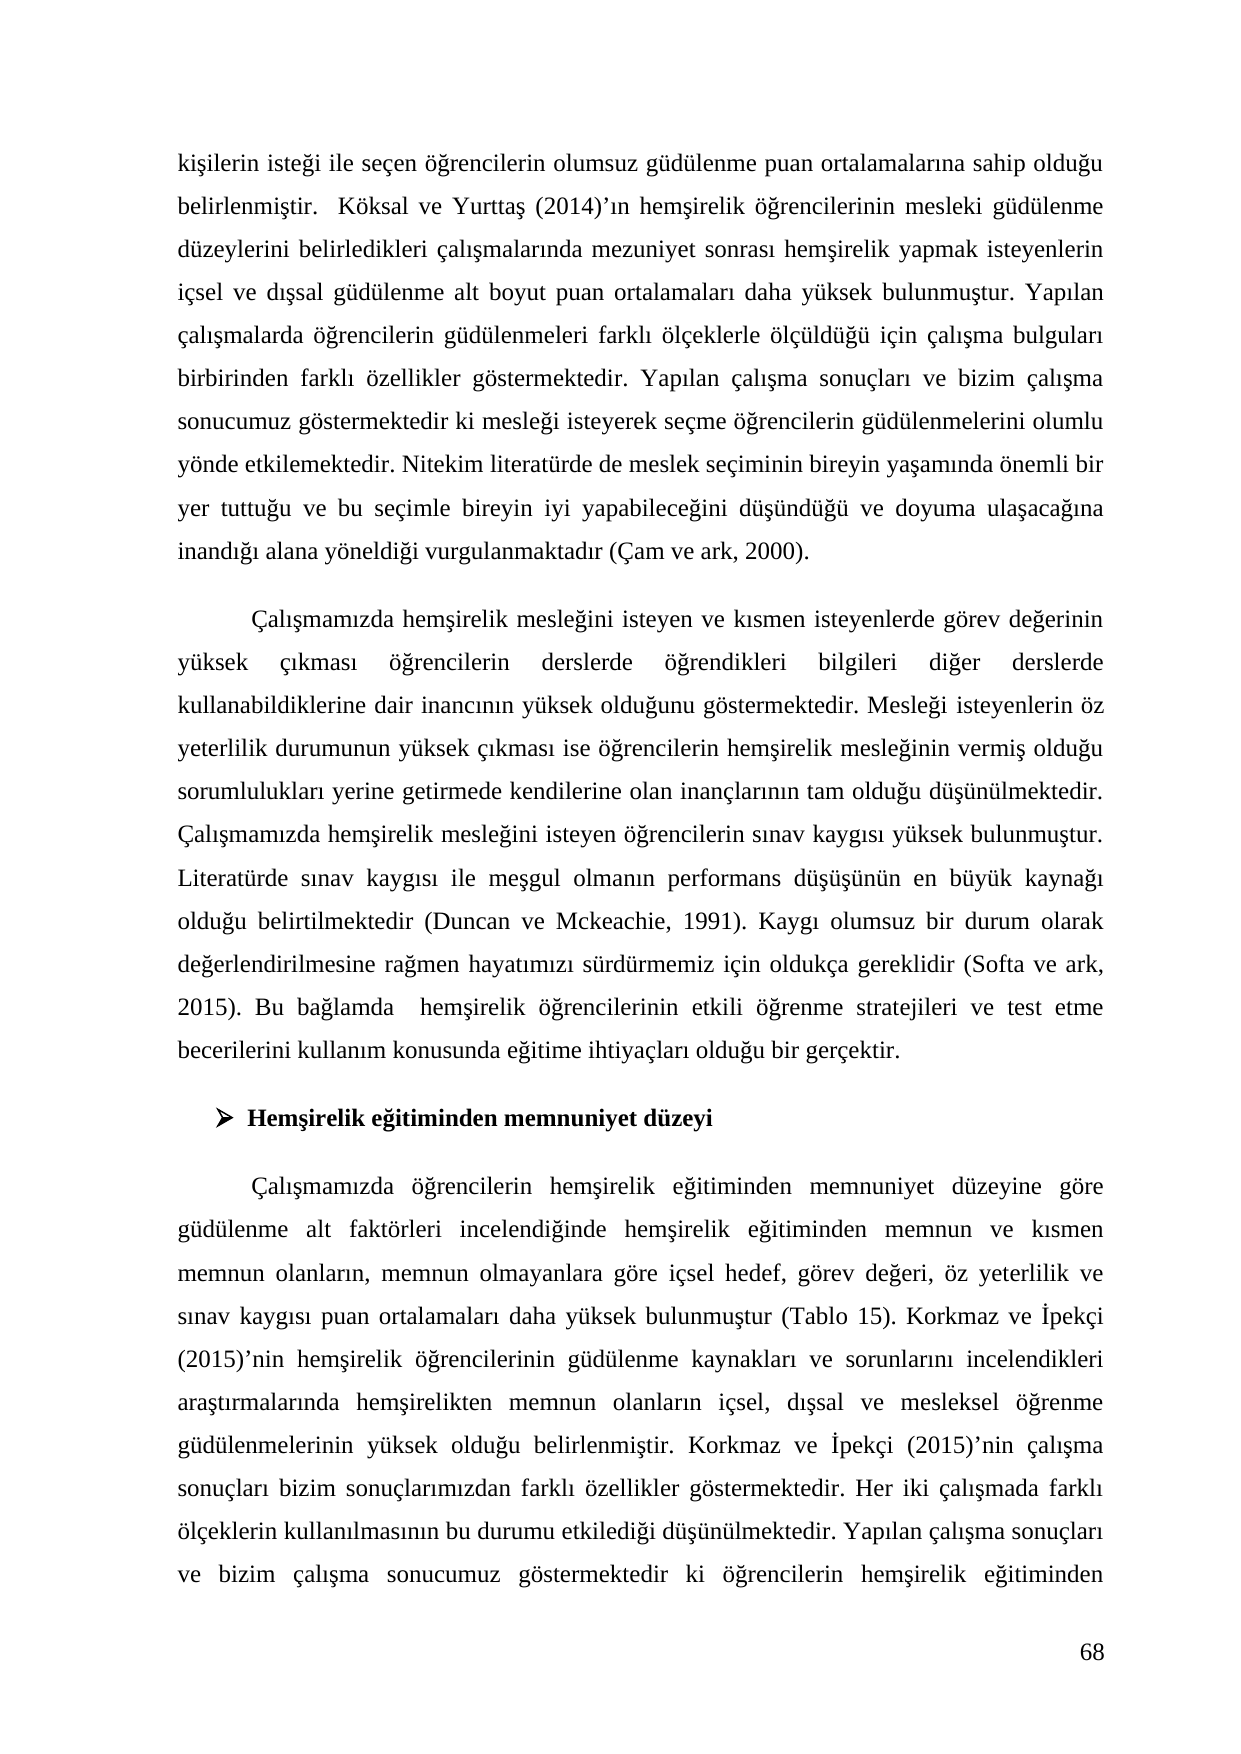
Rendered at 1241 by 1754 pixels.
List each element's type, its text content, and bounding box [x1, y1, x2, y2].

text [177, 1171, 1104, 1588]
text Çalışmamızda hemşirelik mesleğini isteyen ve kısmen isteyenlerde görev değerinin yüksek çıkması öğrencilerin derslerde öğrendikleri bilgileri diğer derslerde kullanabildiklerine dair inancının yüksek olduğunu göstermektedir. Mesleği isteyenlerin öz yeterlilik durumunun yüksek çıkması ise öğrencilerin hemşirelik mesleğinin vermiş olduğu sorumlulukları yerine getirmede kendilerine olan inançlarının tam olduğu düşünülmektedir. Çalışmamızda hemşirelik mesleğini isteyen öğrencilerin sınav kaygısı yüksek bulunmuştur. Literatürde sınav kaygısı ile meşgul olmanın performans düşüşünün en büyük kaynağı olduğu belirtilmektedir (Duncan ve Mckeachie, 1991). Kaygı olumsuz bir durum olarak değerlendirilmesine rağmen hayatımızı sürdürmemiz için oldukça gereklidir (Softa ve ark, 2015). Bu bağlamda hemşirelik öğrencilerinin etkili öğrenme stratejileri ve test etme becerilerini kullanım konusunda eğitime ihtiyaçları olduğu bir gerçektir. [177, 604, 1104, 1064]
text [177, 148, 1104, 564]
list Hemşirelik eğitiminden memnuniyet düzeyi [215, 1103, 1104, 1132]
